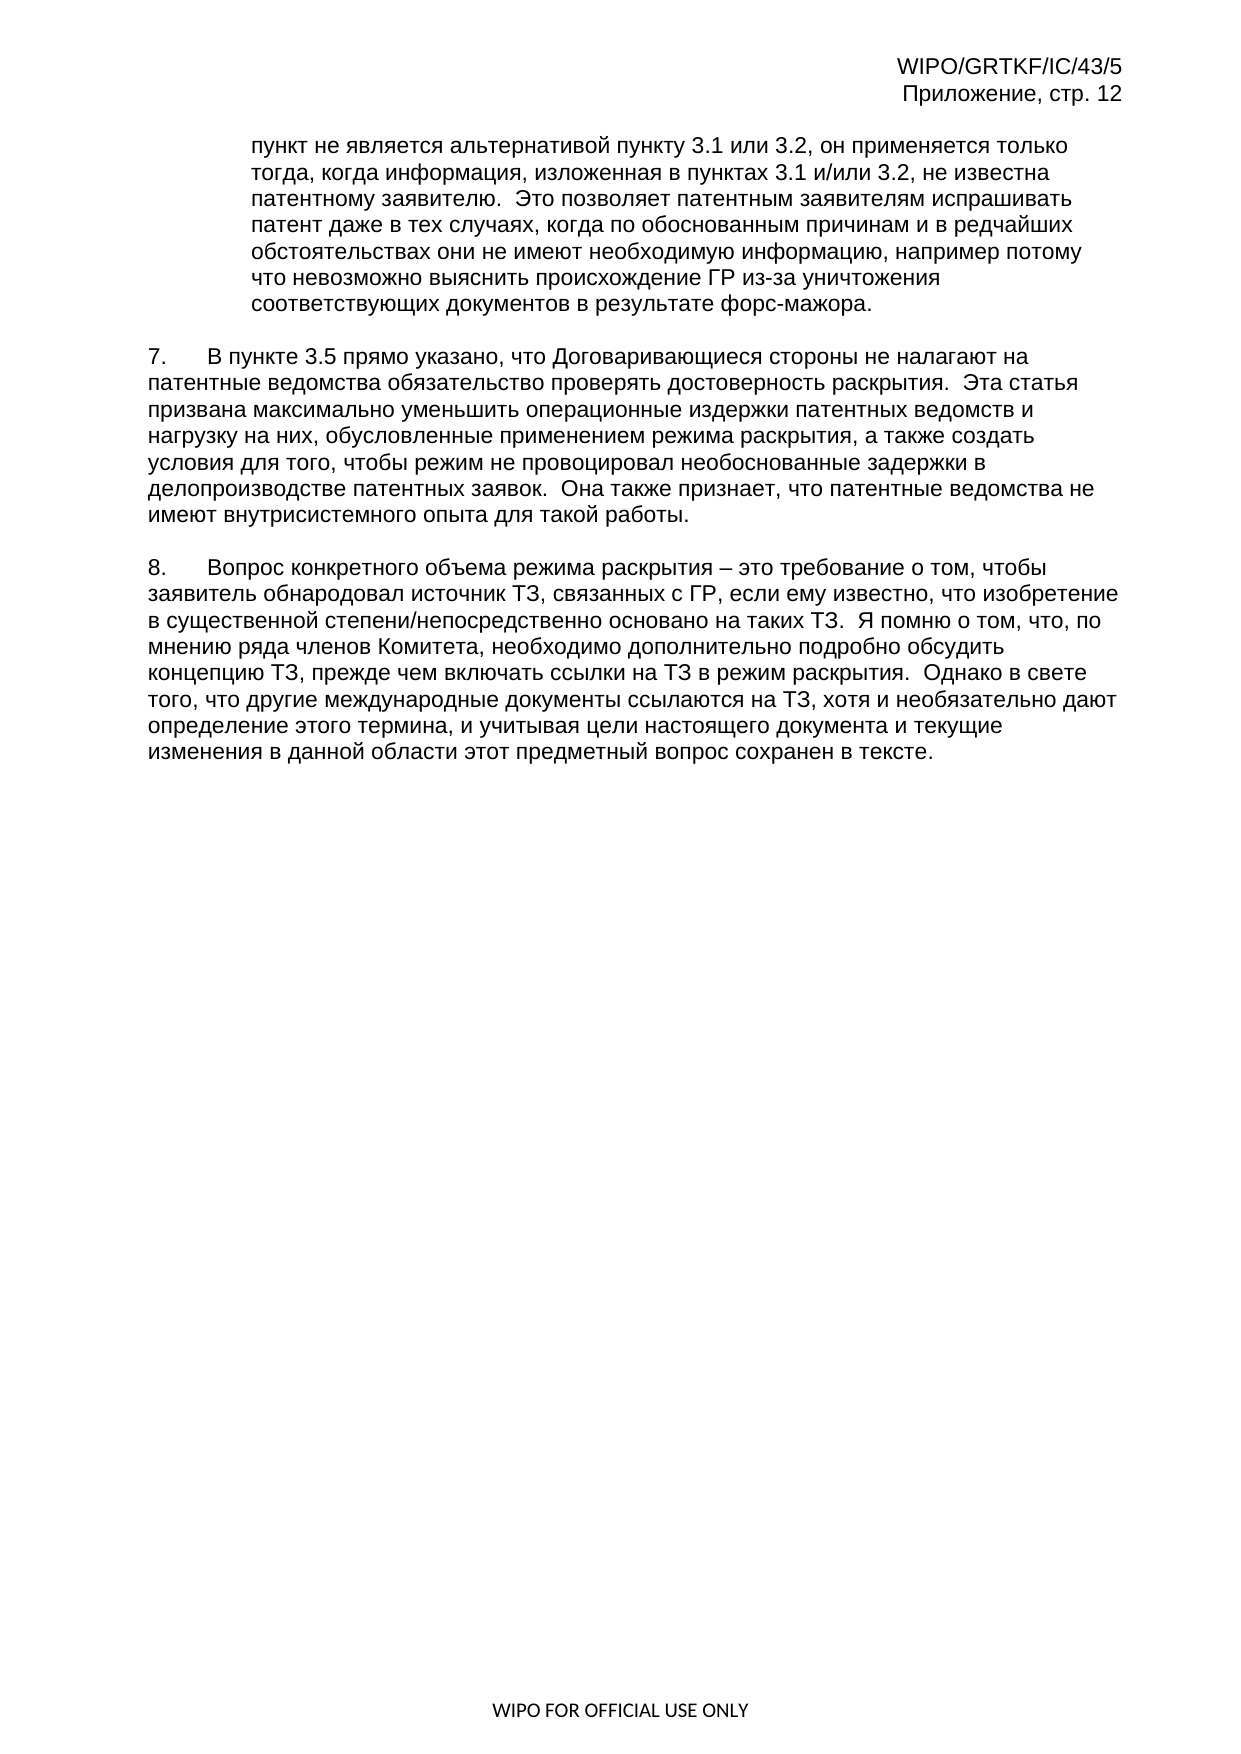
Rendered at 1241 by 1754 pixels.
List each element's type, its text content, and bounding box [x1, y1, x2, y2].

text 8. Вопрос конкретного объема режима раскрытия – это требование о том, чтобы заявитель обнародовал источник ТЗ, связанных с ГР, если ему известно, что изобретение в существенной степени/непосредственно основано на таких ТЗ. Я помню о том, что, по мнению ряда членов Комитета, необходимо дополнительно подробно обсудить концепцию ТЗ, прежде чем включать ссылки на ТЗ в режим раскрытия. Однако в свете того, что другие международные документы ссылаются на ТЗ, хотя и необязательно дают определение этого термина, и учитывая цели настоящего документа и текущие изменения в данной области этот предметный вопрос сохранен в тексте. [148, 554, 1122, 765]
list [185, 132, 1122, 343]
text 7. В пункте 3.5 прямо указано, что Договаривающиеся стороны не налагают на патентные ведомства обязательство проверять достоверность раскрытия. Эта статья призвана максимально уменьшить операционные издержки патентных ведомств и нагрузку на них, обусловленные применением режима раскрытия, а также создать условия для того, чтобы режим не провоцировал необоснованные задержки в делопроизводстве патентных заявок. Она также признает, что патентные ведомства не имеют внутрисистемного опыта для такой работы. [148, 343, 1122, 527]
